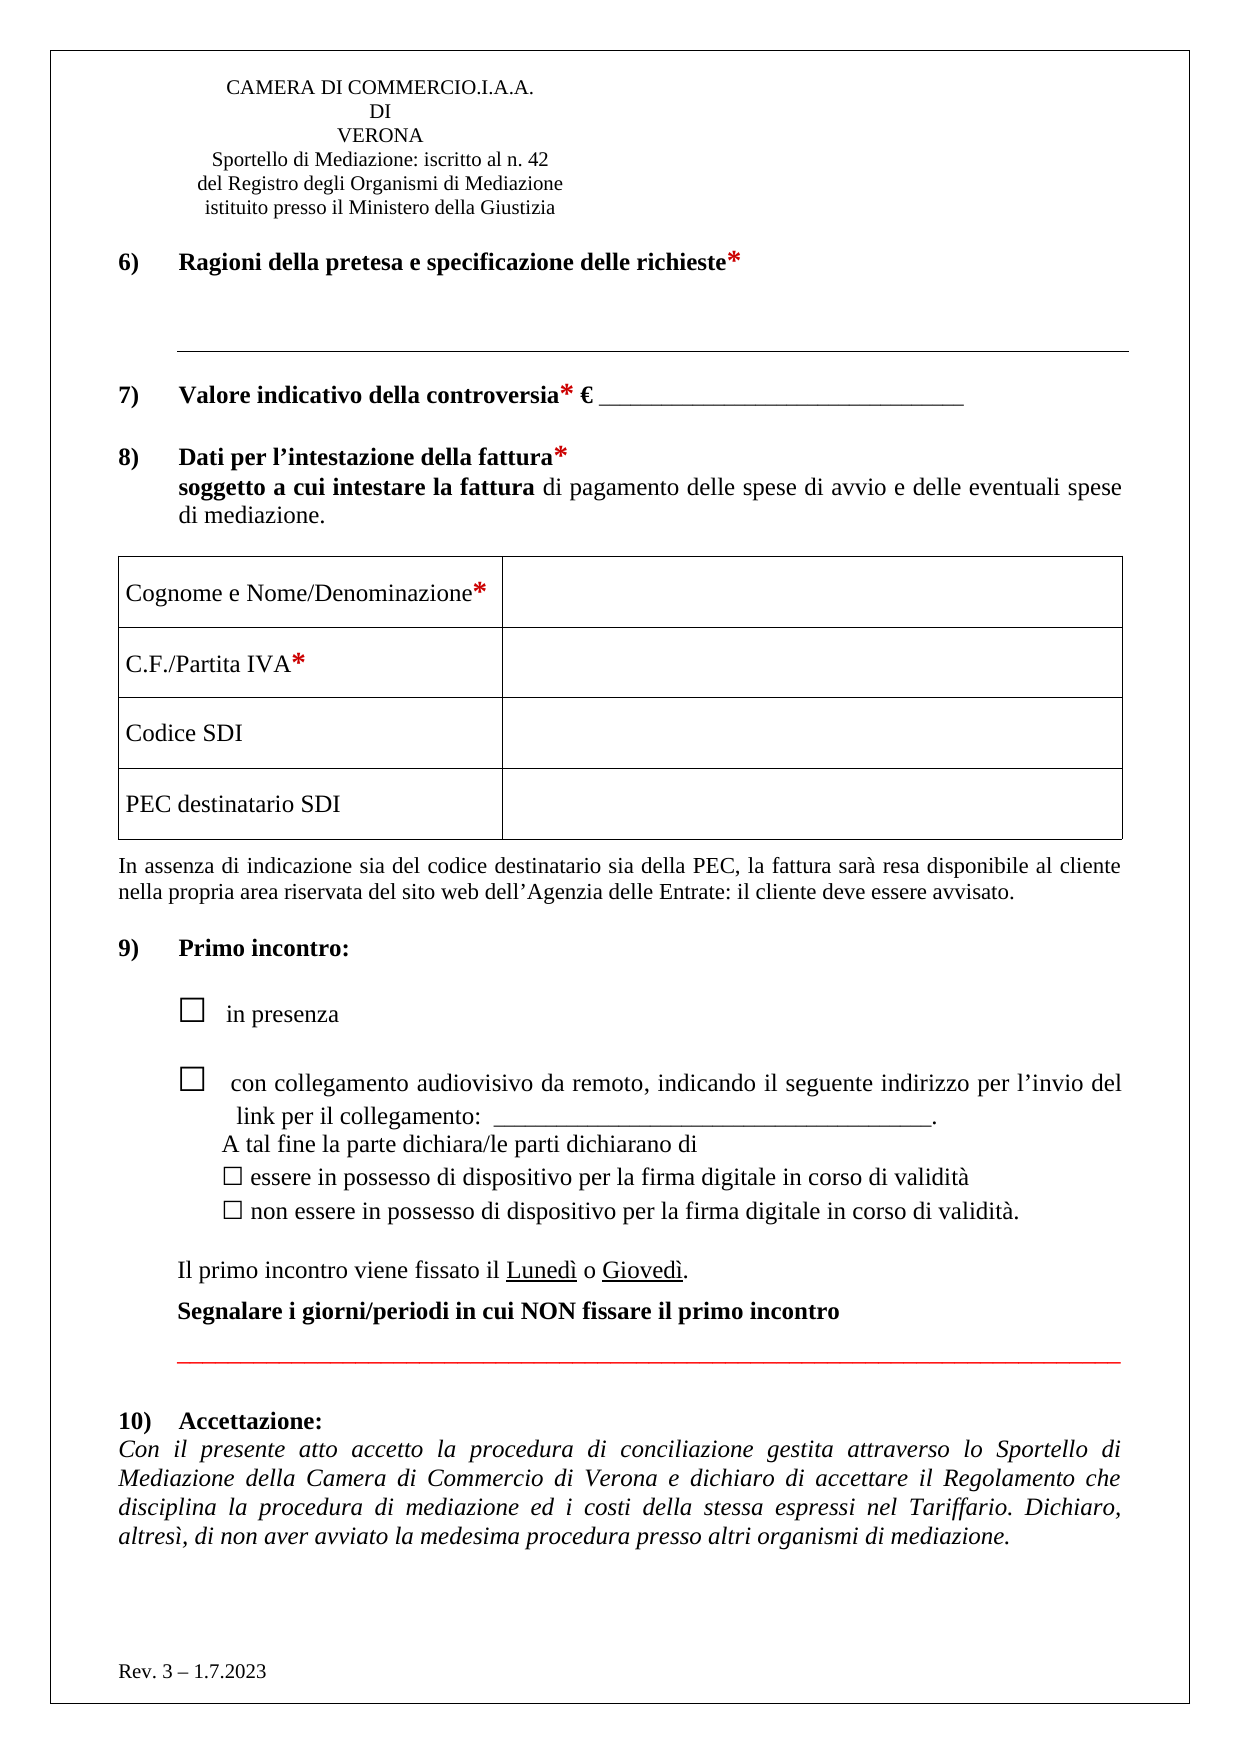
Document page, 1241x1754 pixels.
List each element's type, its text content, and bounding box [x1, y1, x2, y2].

table_cell PEC destinatario SDI [119, 769, 502, 839]
text con collegamento audiovisivo da remoto, indicando il seguente indirizzo per l’invio del link per il collegamento: . [177, 1055, 1122, 1129]
list Ragioni della pretesa e specificazione delle richieste* [118, 243, 1122, 277]
text non essere in possesso di dispositivo per la firma digitale in corso di validità. [221, 1192, 1122, 1226]
text In assenza di indicazione sia del codice destinatario sia della PEC, la fattura sarà resa disponibile al cliente nella propria area riservata del sito web dell’Agenzia delle Entrate: il cliente deve essere avvisato. [118, 852, 1122, 905]
text A tal fine la parte dichiara/le parti dichiarano di [221, 1129, 1122, 1158]
text essere in possesso di dispositivo per la firma digitale in corso di validità [221, 1158, 1122, 1192]
list Accettazione: [118, 1406, 1122, 1434]
text Il primo incontro viene fissato il Lunedì o Giovedì. [177, 1255, 1122, 1284]
table_header Cognome e Nome/Denominazione* [119, 557, 502, 626]
list soggetto a cui intestare la fattura di pagamento delle spese di avvio e delle eventuali spese di mediazione. [178, 472, 1122, 529]
list Valore indicativo della controversia* € [118, 376, 1122, 409]
list Primo incontro: [118, 933, 1122, 962]
text in presenza [177, 987, 1122, 1033]
table_cell C.F./Partita IVA* [119, 628, 502, 697]
text Segnalare i giorni/periodi in cui NON fissare il primo incontro [177, 1296, 1122, 1325]
list Dati per l’intestazione della fattura* [118, 438, 1122, 472]
text Con il presente atto accetto la procedura di conciliazione gestita attraverso lo Sportello di Mediazione della Camera di Commercio di Verona e dichiaro di accettare il Regolamento che disciplina la procedura di mediazione ed i costi della stessa espressi nel Tariffario. Dichiaro, altresì, di non aver avviato la medesima procedura presso altri organismi di mediazione. [118, 1434, 1122, 1549]
table_cell Codice SDI [119, 698, 502, 768]
